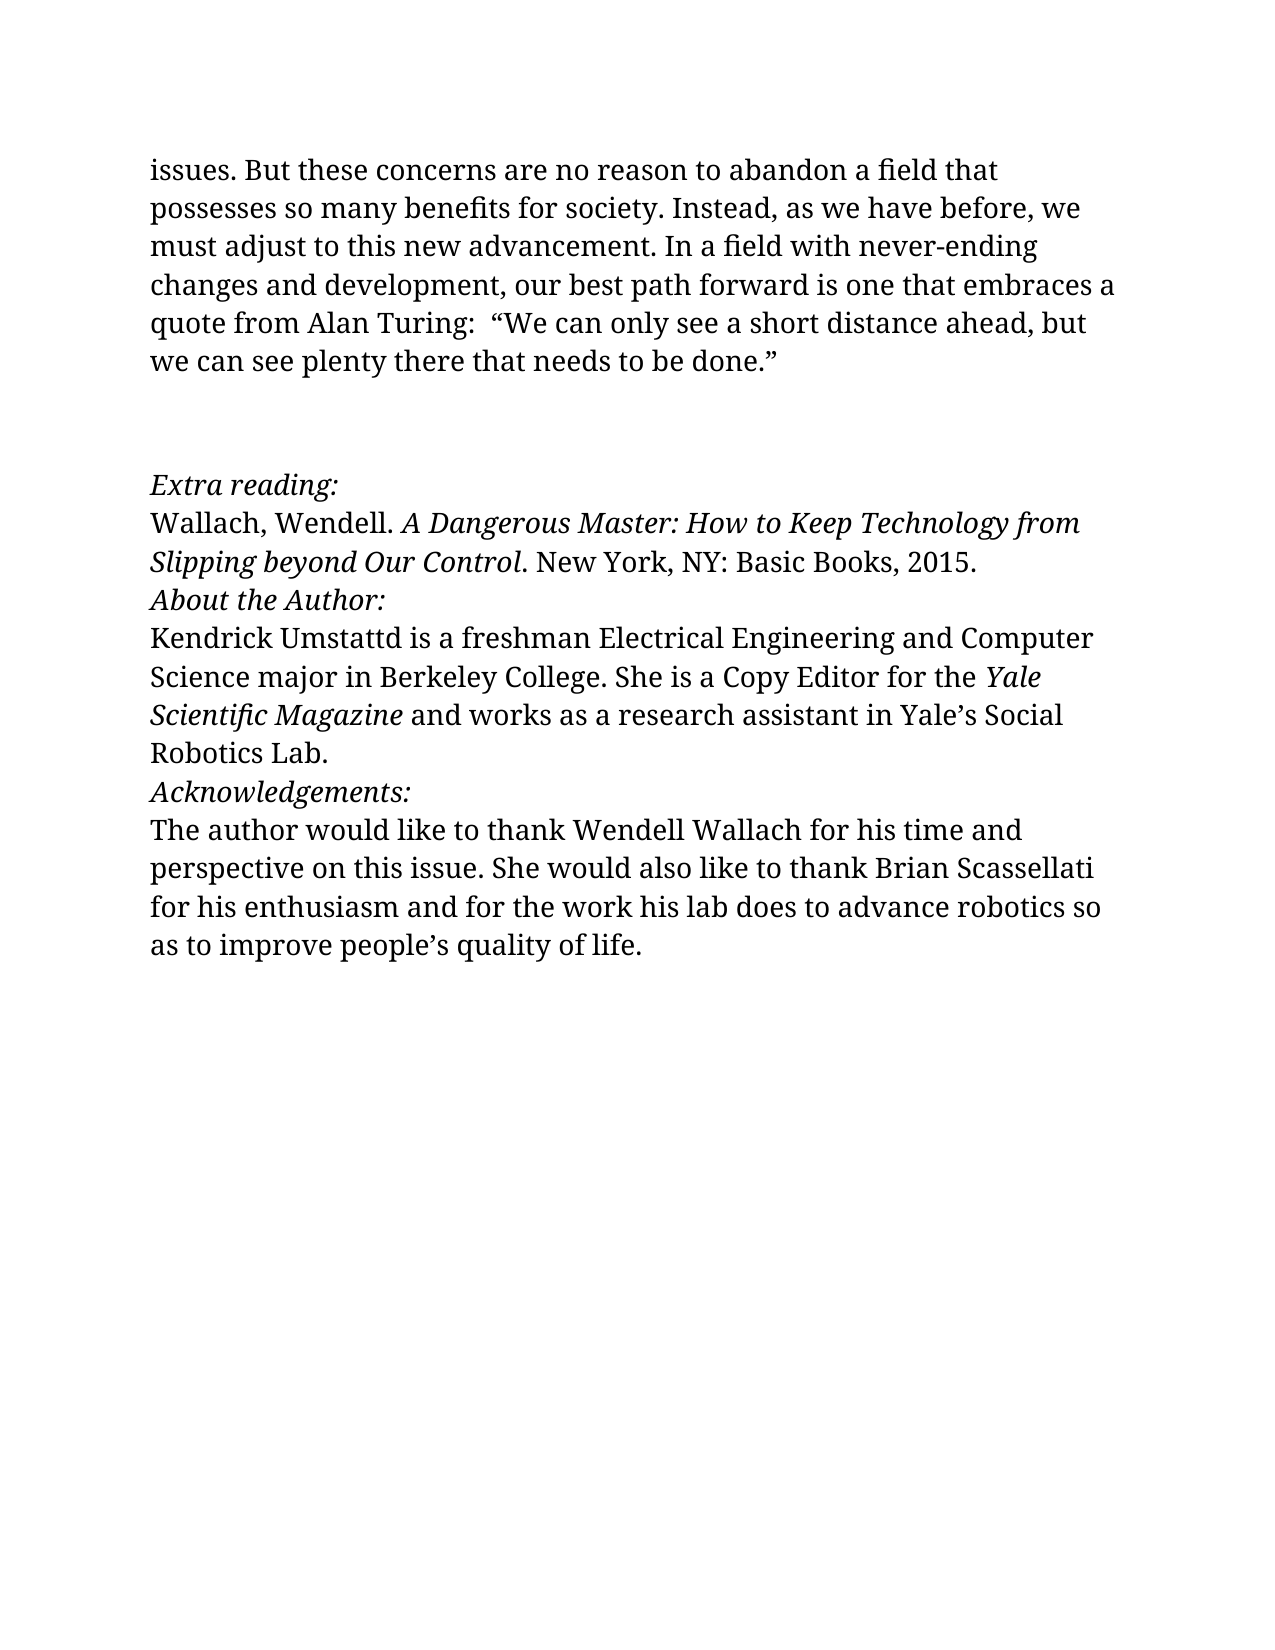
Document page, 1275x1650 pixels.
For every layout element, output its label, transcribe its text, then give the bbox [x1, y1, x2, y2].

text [150, 150, 1125, 380]
text The author would like to thank Wendell Wallach for his time and perspective on this issue. She would also like to thank Brian Scassellati for his enthusiasm and for the work his lab does to advance robotics so as to improve people’s quality of life. [150, 810, 1125, 963]
text Extra reading: [150, 465, 1125, 503]
text Kendrick Umstattd is a freshman Electrical Engineering and Computer Science major in Berkeley College. She is a Copy Editor for the Yale Scientific Magazine and works as a research assistant in Yale’s Social Robotics Lab. [150, 618, 1125, 772]
text Wallach, Wendell. A Dangerous Master: How to Keep Technology from Slipping beyond Our Control. New York, NY: Basic Books, 2015. [150, 503, 1125, 580]
text Acknowledgements: [150, 772, 1125, 810]
text About the Author: [150, 580, 1125, 618]
